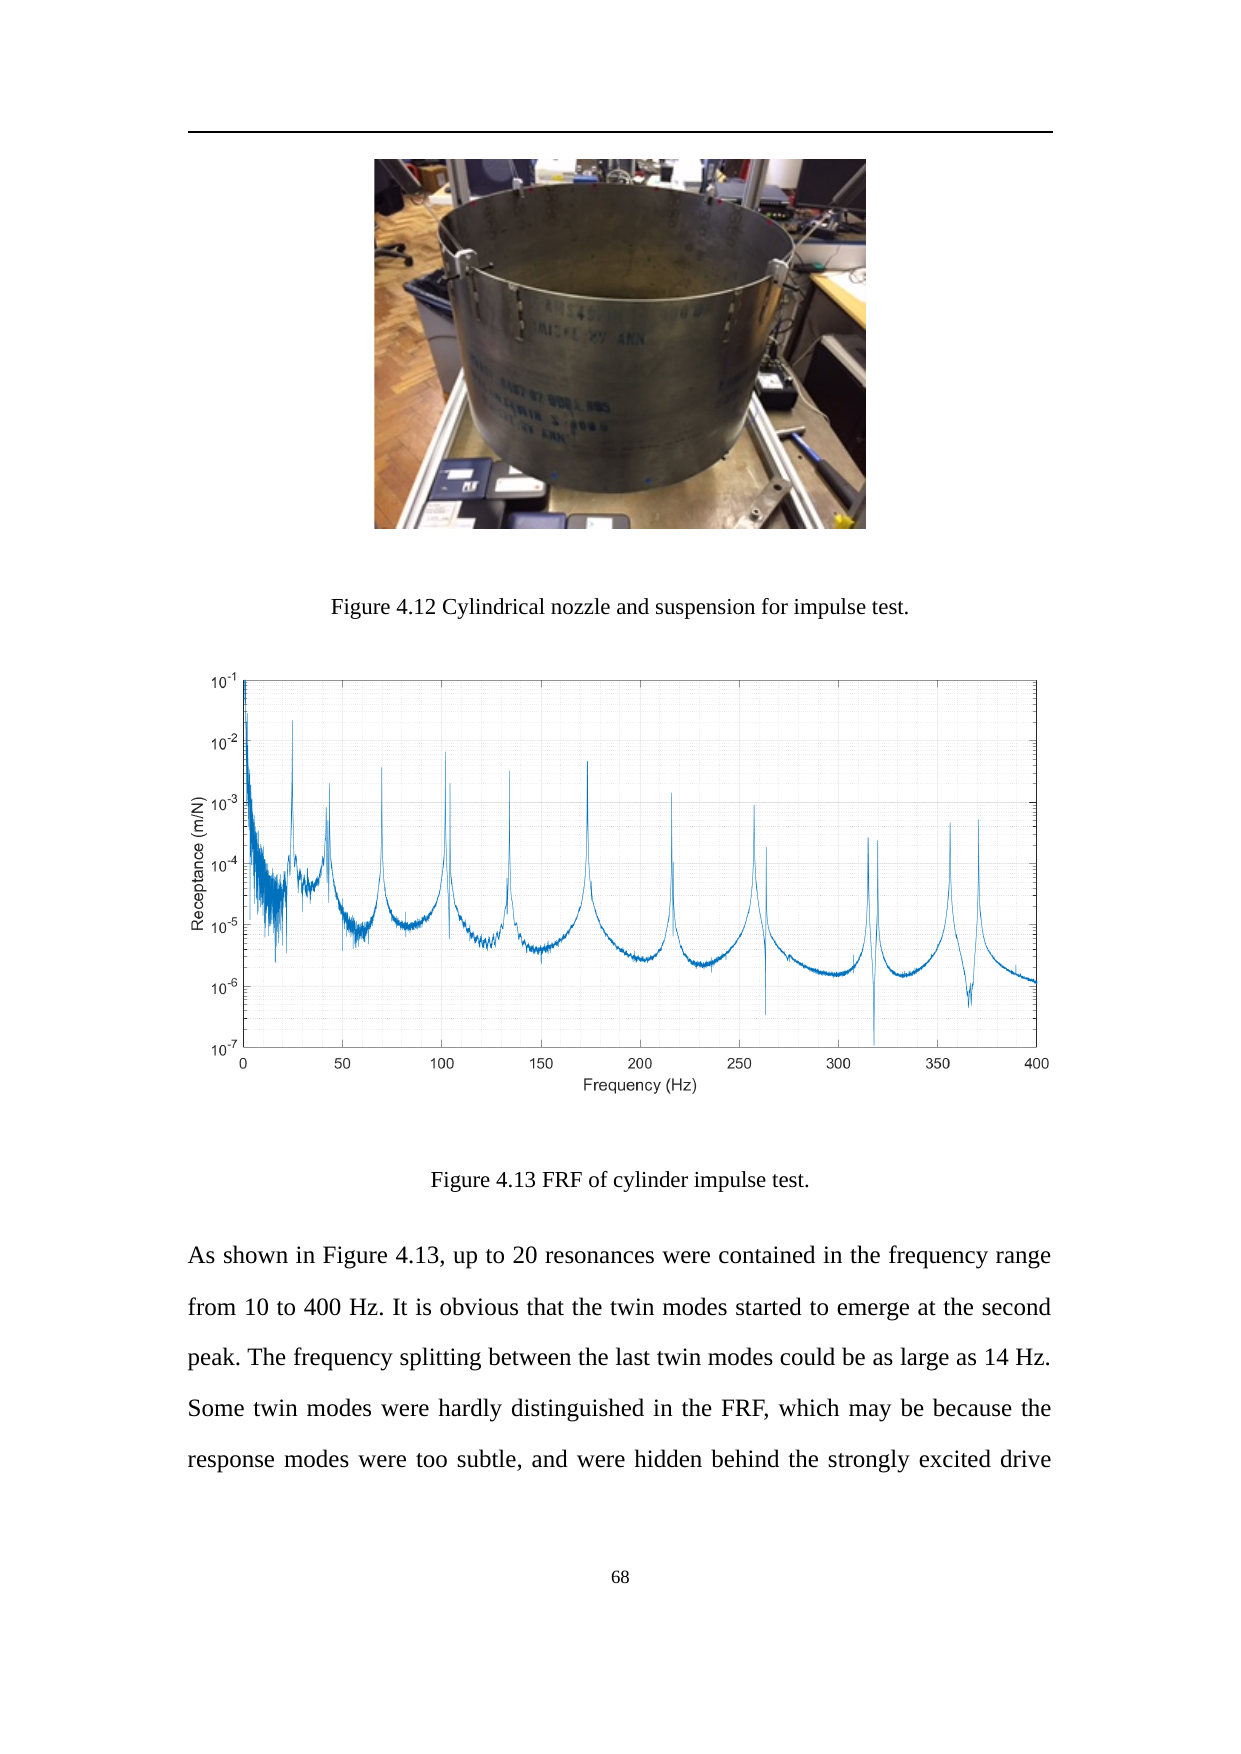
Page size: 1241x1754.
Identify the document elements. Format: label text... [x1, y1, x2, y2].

text Figure 4.12 Cylindrical nozzle and suspension for impulse test. [187, 589, 1053, 623]
picture [187, 665, 1053, 1096]
picture [374, 159, 866, 529]
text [187, 1238, 1053, 1476]
text Figure 4.13 FRF of cylinder impulse test. [187, 1162, 1053, 1196]
